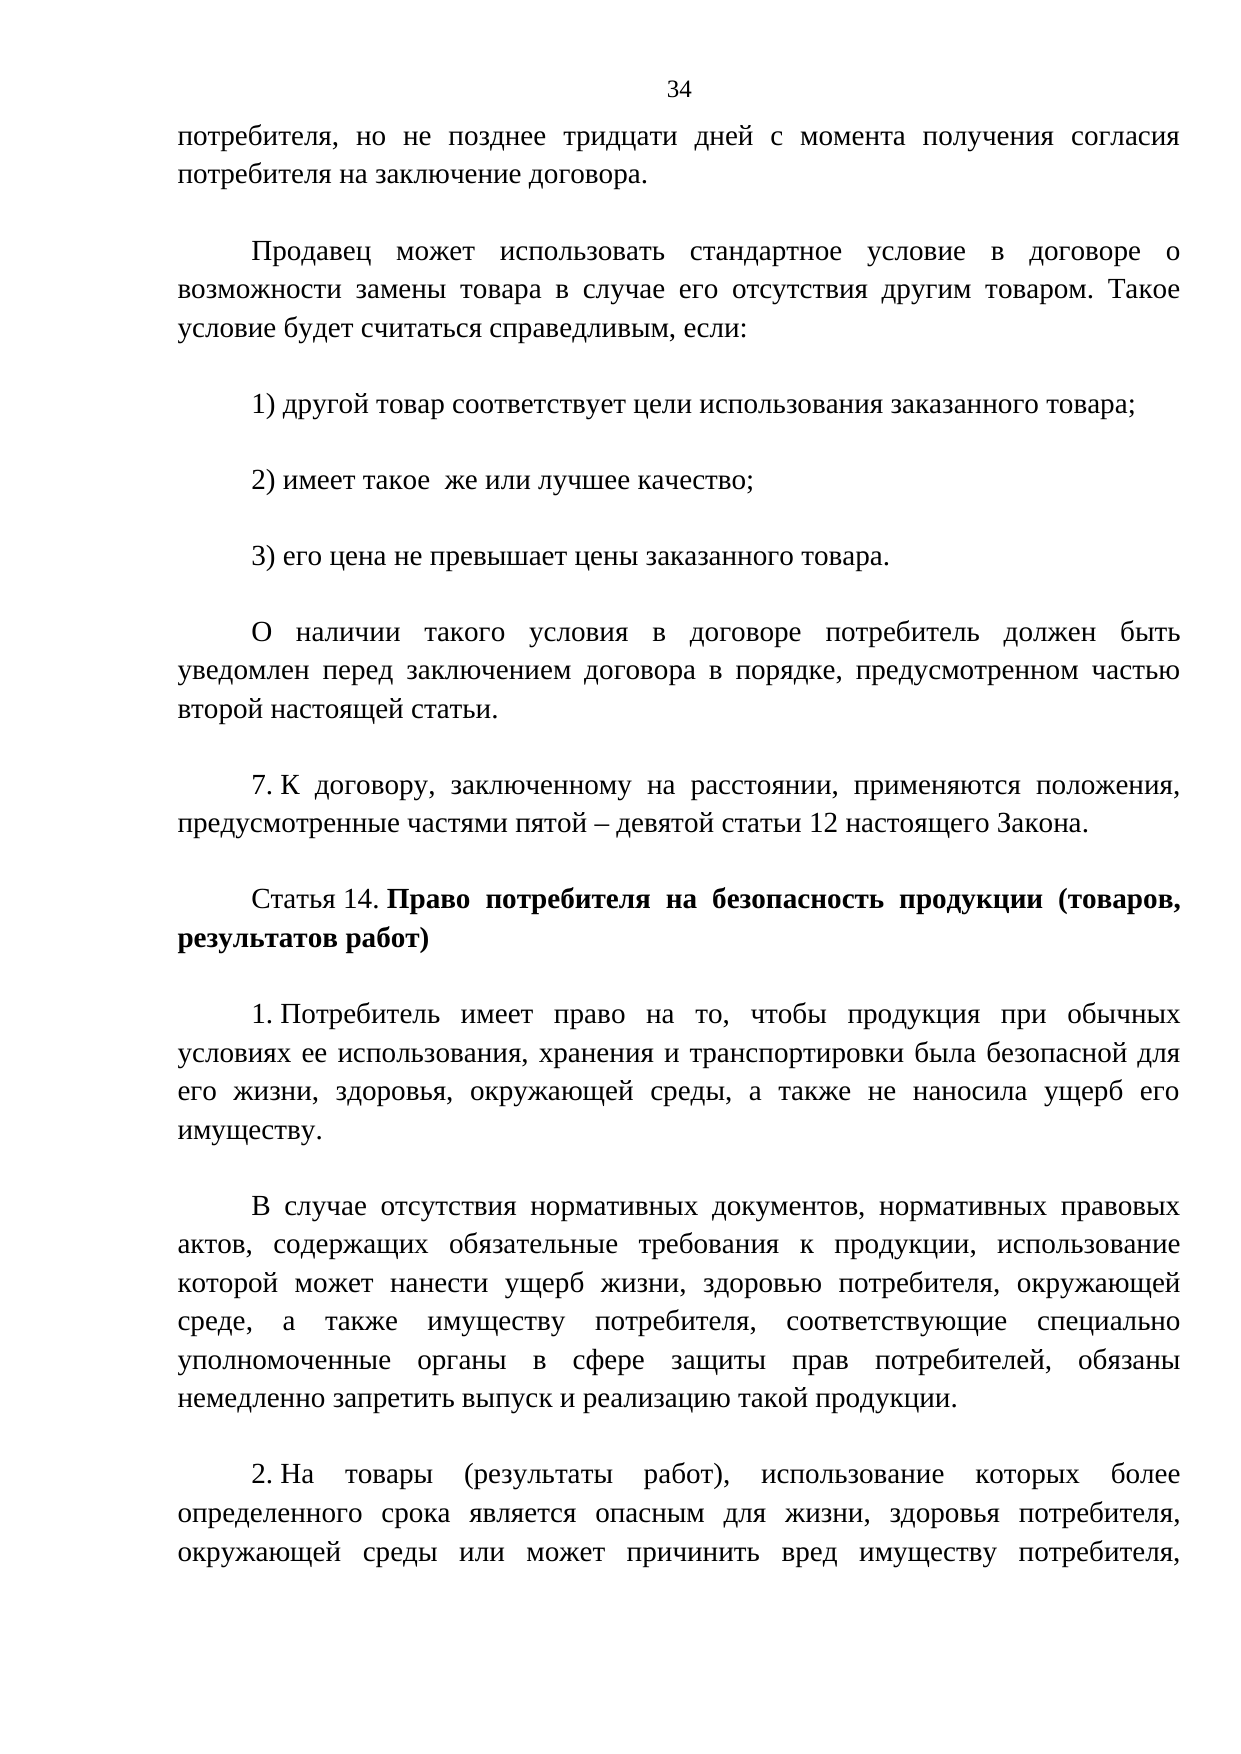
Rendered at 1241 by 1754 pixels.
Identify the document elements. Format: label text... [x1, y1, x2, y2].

text В случае отсутствия нормативных документов, нормативных правовых актов, содержащих обязательные требования к продукции, использование которой может нанести ущерб жизни, здоровью потребителя, окружающей среде, а также имуществу потребителя, соответствующие специально уполномоченные органы в сфере защиты прав потребителей, обязаны немедленно запретить выпуск и реализацию такой продукции. [177, 1188, 1181, 1414]
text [177, 1457, 1181, 1567]
text 2) имеет такое же или лучшее качество; [177, 462, 1181, 495]
text 7. К договору, заключенному на расстоянии, применяются положения, предусмотренные частями пятой – девятой статьи 12 настоящего Закона. [177, 767, 1181, 839]
text О наличии такого условия в договоре потребитель должен быть уведомлен перед заключением договора в порядке, предусмотренном частью второй настоящей статьи. [177, 614, 1181, 724]
text 1. Потребитель имеет право на то, чтобы продукция при обычных условиях ее использования, хранения и транспортировки была безопасной для его жизни, здоровья, окружающей среды, а также не наносила ущерб его имуществу. [177, 996, 1181, 1145]
text 1) другой товар соответствует цели использования заказанного товара; [177, 386, 1181, 419]
subtitle Статья 14. Право потребителя на безопасность продукции (товаров, результатов работ) [177, 882, 1181, 954]
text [177, 118, 1181, 190]
text Продавец может использовать стандартное условие в договоре о возможности замены товара в случае его отсутствия другим товаром. Такое условие будет считаться справедливым, если: [177, 233, 1181, 343]
text 3) его цена не превышает цены заказанного товара. [177, 538, 1181, 571]
